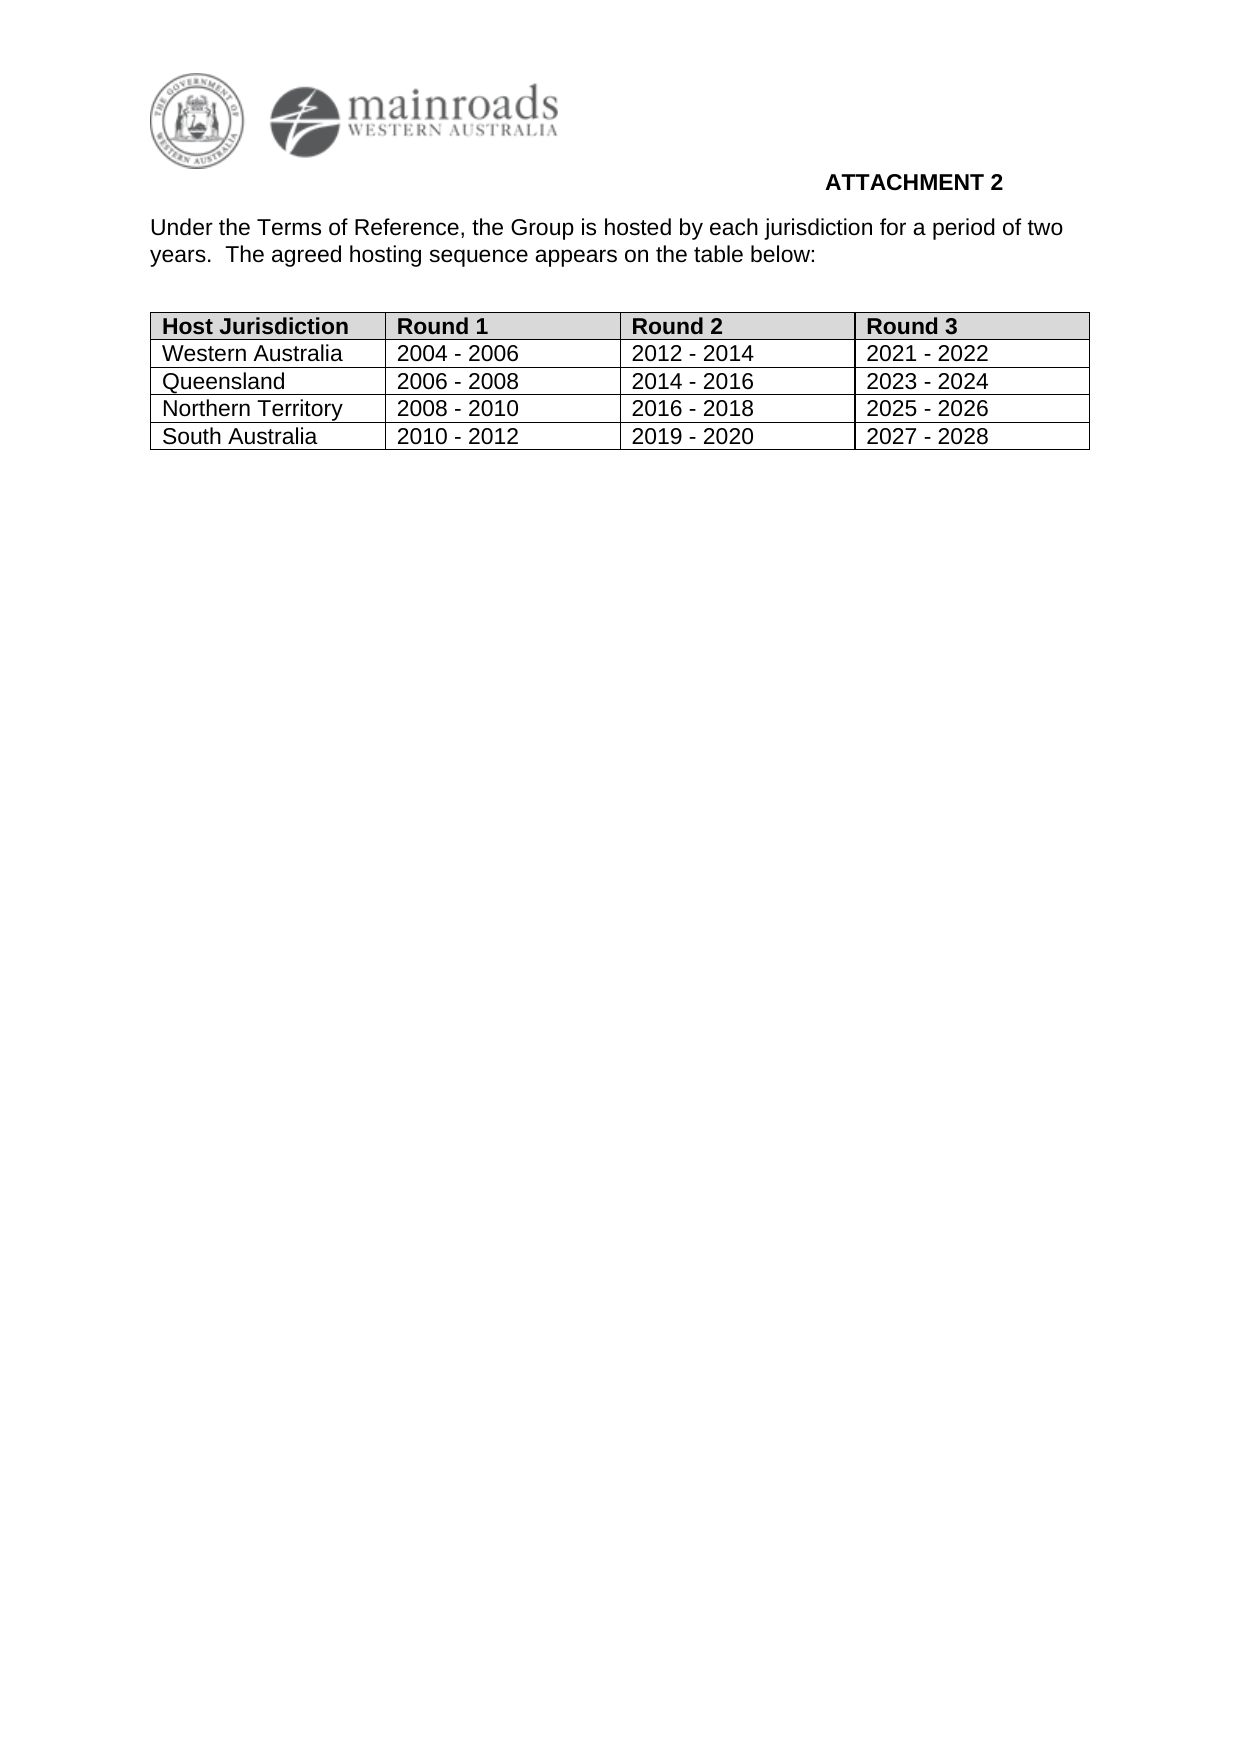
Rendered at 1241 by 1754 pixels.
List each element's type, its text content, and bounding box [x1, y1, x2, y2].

table_cell 2016 - 2018 [621, 395, 854, 422]
table_cell Queensland [151, 368, 385, 394]
table_cell 2025 - 2026 [856, 395, 1089, 422]
table_cell 2012 - 2014 [621, 340, 854, 367]
table_cell 2027 - 2028 [856, 423, 1089, 449]
table_header Round 1 [386, 313, 620, 339]
table_header Round 2 [621, 313, 854, 339]
table_cell 2019 - 2020 [621, 423, 854, 449]
table_header Host Jurisdiction [151, 313, 385, 339]
text ATTACHMENT 2 [750, 169, 1090, 195]
table_cell 2010 - 2012 [386, 423, 620, 449]
table_header Round 3 [856, 313, 1089, 339]
picture [150, 73, 558, 169]
table_cell 2014 - 2016 [621, 368, 854, 394]
table_cell 2006 - 2008 [386, 368, 620, 394]
text Under the Terms of Reference, the Group is hosted by each jurisdiction for a period of two years. The agreed hosting sequence appears on the table below: [150, 214, 1090, 267]
table_cell 2008 - 2010 [386, 395, 620, 422]
table_cell South Australia [151, 423, 385, 449]
table_cell 2021 - 2022 [856, 340, 1089, 367]
table_cell Western Australia [151, 340, 385, 367]
table_cell 2004 - 2006 [386, 340, 620, 367]
table_cell Northern Territory [151, 395, 385, 422]
table_cell 2023 - 2024 [856, 368, 1089, 394]
